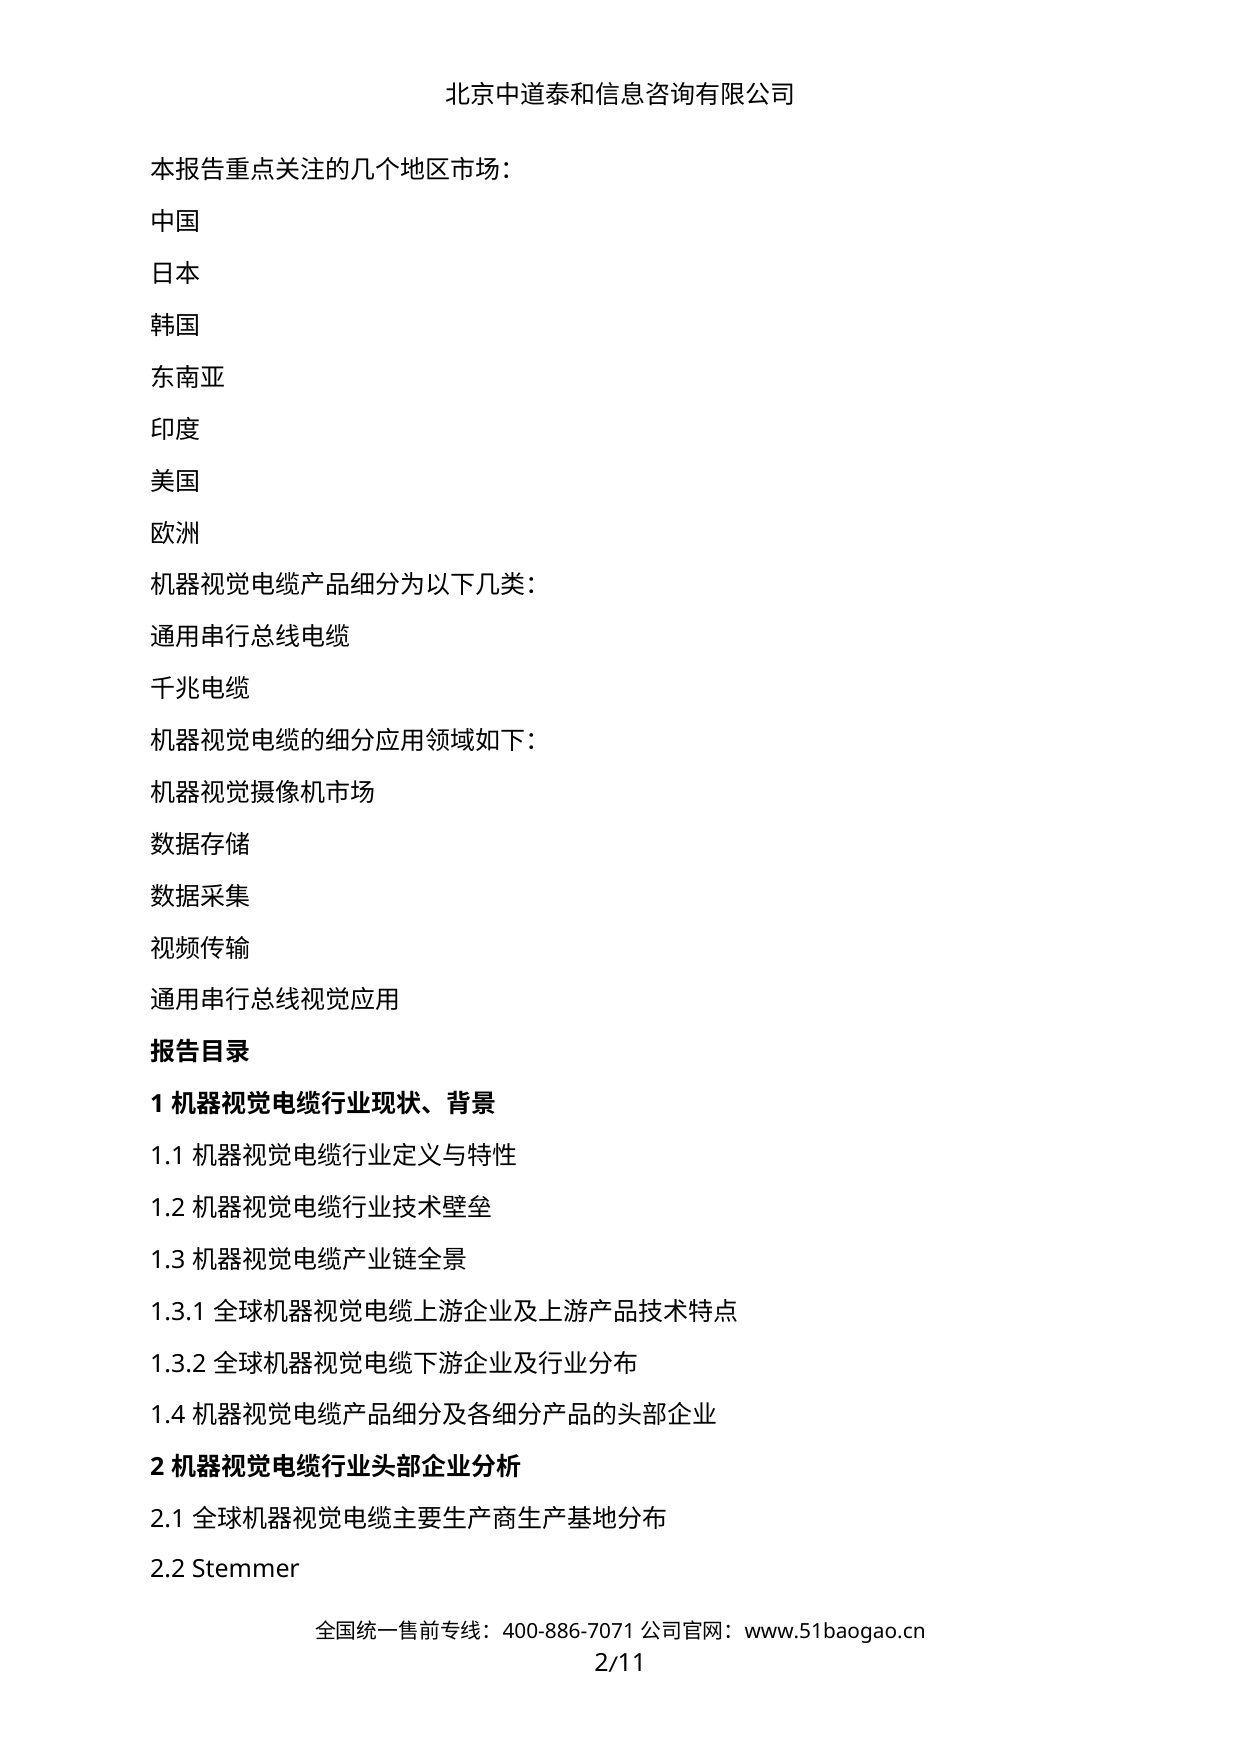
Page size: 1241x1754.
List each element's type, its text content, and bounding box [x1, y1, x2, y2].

text 东南亚 [150, 357, 1090, 394]
text 本报告重点关注的几个地区市场： [150, 150, 1090, 186]
text 1.4 机器视觉电缆产品细分及各细分产品的头部企业 [150, 1395, 1090, 1431]
text 1.3 机器视觉电缆产业链全景 [150, 1239, 1090, 1276]
text 2 机器视觉电缆行业头部企业分析 [150, 1447, 1090, 1483]
text 机器视觉摄像机市场 [150, 772, 1090, 809]
text 千兆电缆 [150, 669, 1090, 705]
text 1 机器视觉电缆行业现状、背景 [150, 1084, 1090, 1120]
text 机器视觉电缆产品细分为以下几类： [150, 565, 1090, 601]
text 欧洲 [150, 513, 1090, 549]
text 1.3.1 全球机器视觉电缆上游企业及上游产品技术特点 [150, 1291, 1090, 1327]
text 通用串行总线电缆 [150, 617, 1090, 653]
text 视频传输 [150, 928, 1090, 964]
text 机器视觉电缆的细分应用领域如下： [150, 721, 1090, 757]
text 数据存储 [150, 824, 1090, 861]
text 1.2 机器视觉电缆行业技术壁垒 [150, 1187, 1090, 1224]
text 印度 [150, 409, 1090, 446]
text 2.2 Stemmer [150, 1551, 1090, 1585]
text 日本 [150, 254, 1090, 290]
text 报告目录 [150, 1032, 1090, 1068]
text 美国 [150, 461, 1090, 497]
text 中国 [150, 202, 1090, 238]
text 1.3.2 全球机器视觉电缆下游企业及行业分布 [150, 1343, 1090, 1379]
text 数据采集 [150, 876, 1090, 912]
text 2.1 全球机器视觉电缆主要生产商生产基地分布 [150, 1499, 1090, 1535]
text 通用串行总线视觉应用 [150, 980, 1090, 1016]
text 1.1 机器视觉电缆行业定义与特性 [150, 1136, 1090, 1172]
text 韩国 [150, 306, 1090, 342]
